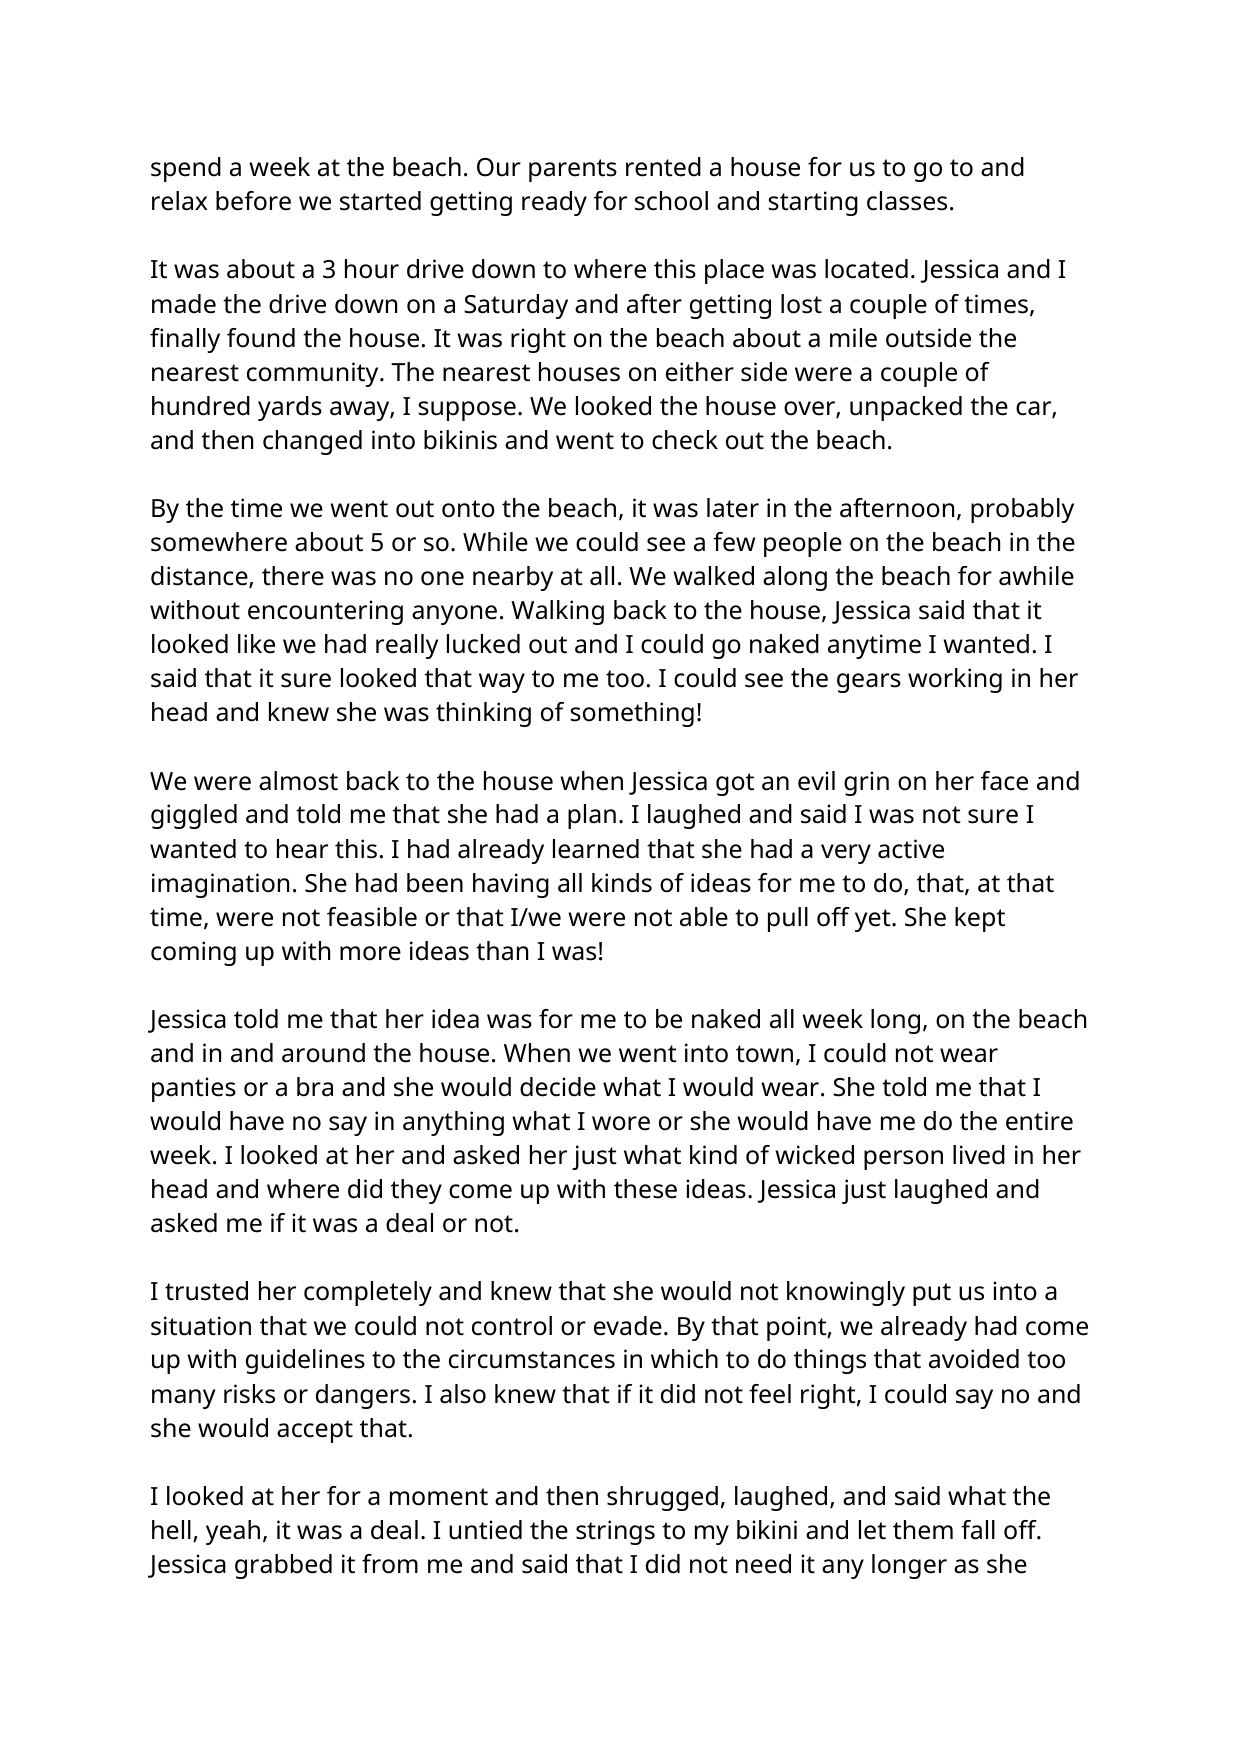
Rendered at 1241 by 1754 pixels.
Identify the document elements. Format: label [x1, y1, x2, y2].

text [150, 150, 1090, 1581]
